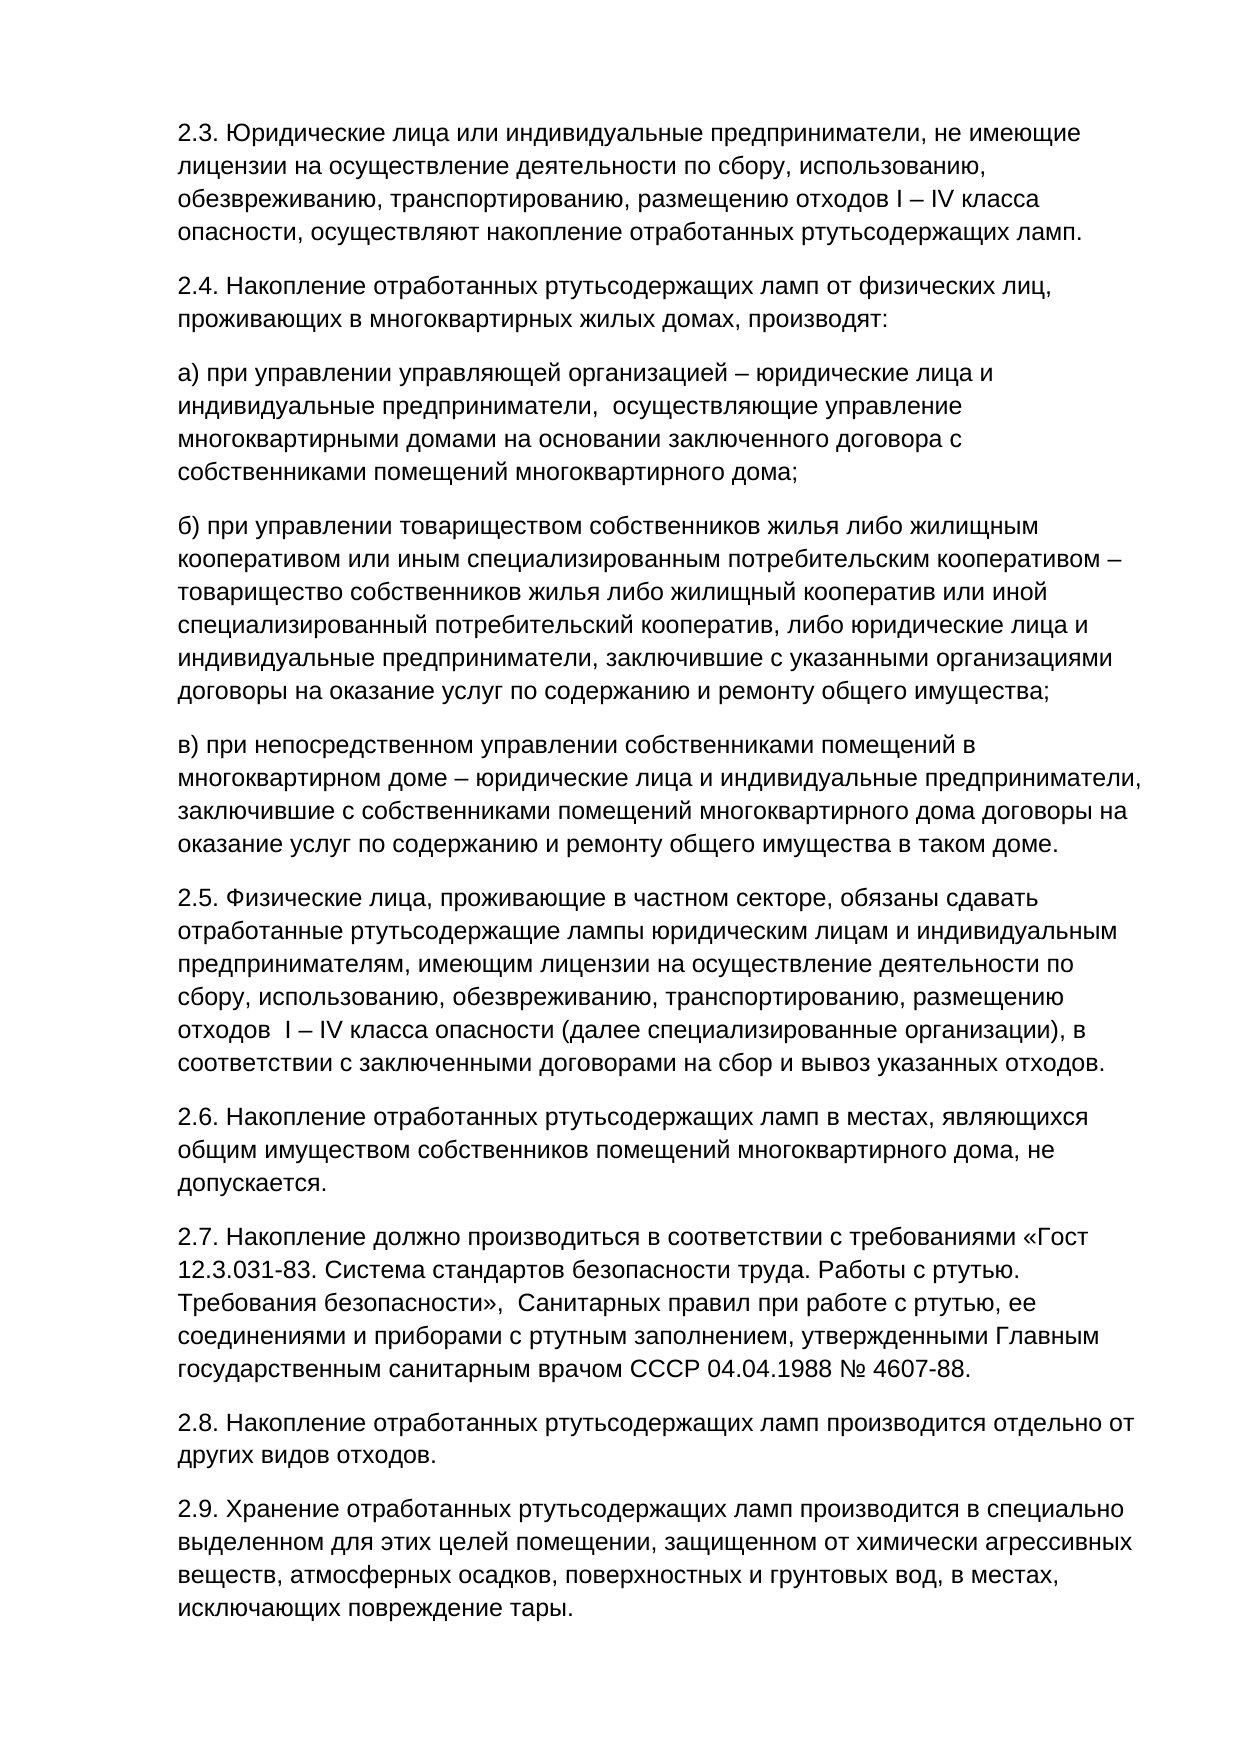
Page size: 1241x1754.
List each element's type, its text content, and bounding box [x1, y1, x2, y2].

text 2.3. Юридические лица или индивидуальные предприниматели, не имеющие лицензии на осуществление деятельности по сбору, использованию, обезвреживанию, транспортированию, размещению отходов I – IV класса опасности, осуществляют накопление отработанных ртутьсодержащих ламп. [177, 118, 1152, 246]
text 2.7. Накопление должно производиться в соответствии с требованиями «Гост 12.3.031-83. Система стандартов безопасности труда. Работы с ртутью. Требования безопасности», Санитарных правил при работе с ртутью, ее соединениями и приборами с ртутным заполнением, утвержденными Главным государственным санитарным врачом СССР 04.04.1988 № 4607-88. [177, 1222, 1152, 1382]
text 2.5. Физические лица, проживающие в частном секторе, обязаны сдавать отработанные ртутьсодержащие лампы юридическим лицам и индивидуальным предпринимателям, имеющим лицензии на осуществление деятельности по сбору, использованию, обезвреживанию, транспортированию, размещению отходов I – IV класса опасности (далее специализированные организации), в соответствии с заключенными договорами на сбор и вывоз указанных отходов. [177, 883, 1152, 1077]
text 2.8. Накопление отработанных ртутьсодержащих ламп производится отдельно от других видов отходов. [177, 1407, 1152, 1469]
text 2.4. Накопление отработанных ртутьсодержащих ламп от физических лиц, проживающих в многоквартирных жилых домах, производят: [177, 271, 1152, 333]
text 2.9. Хранение отработанных ртутьсодержащих ламп производится в специально выделенном для этих целей помещении, защищенном от химически агрессивных веществ, атмосферных осадков, поверхностных и грунтовых вод, в местах, исключающих повреждение тары. [177, 1494, 1152, 1622]
text б) при управлении товариществом собственников жилья либо жилищным кооперативом или иным специализированным потребительским кооперативом – товарищество собственников жилья либо жилищный кооператив или иной специализированный потребительский кооператив, либо юридические лица и индивидуальные предприниматели, заключившие с указанными организациями договоры на оказание услуг по содержанию и ремонту общего имущества; [177, 511, 1152, 705]
text в) при непосредственном управлении собственниками помещений в многоквартирном доме – юридические лица и индивидуальные предприниматели, заключившие с собственниками помещений многоквартирного дома договоры на оказание услуг по содержанию и ремонту общего имущества в таком доме. [177, 730, 1152, 858]
text 2.6. Накопление отработанных ртутьсодержащих ламп в местах, являющихся общим имуществом собственников помещений многоквартирного дома, не допускается. [177, 1102, 1152, 1196]
text а) при управлении управляющей организацией – юридические лица и индивидуальные предприниматели, осуществляющие управление многоквартирными домами на основании заключенного договора с собственниками помещений многоквартирного дома; [177, 358, 1152, 486]
